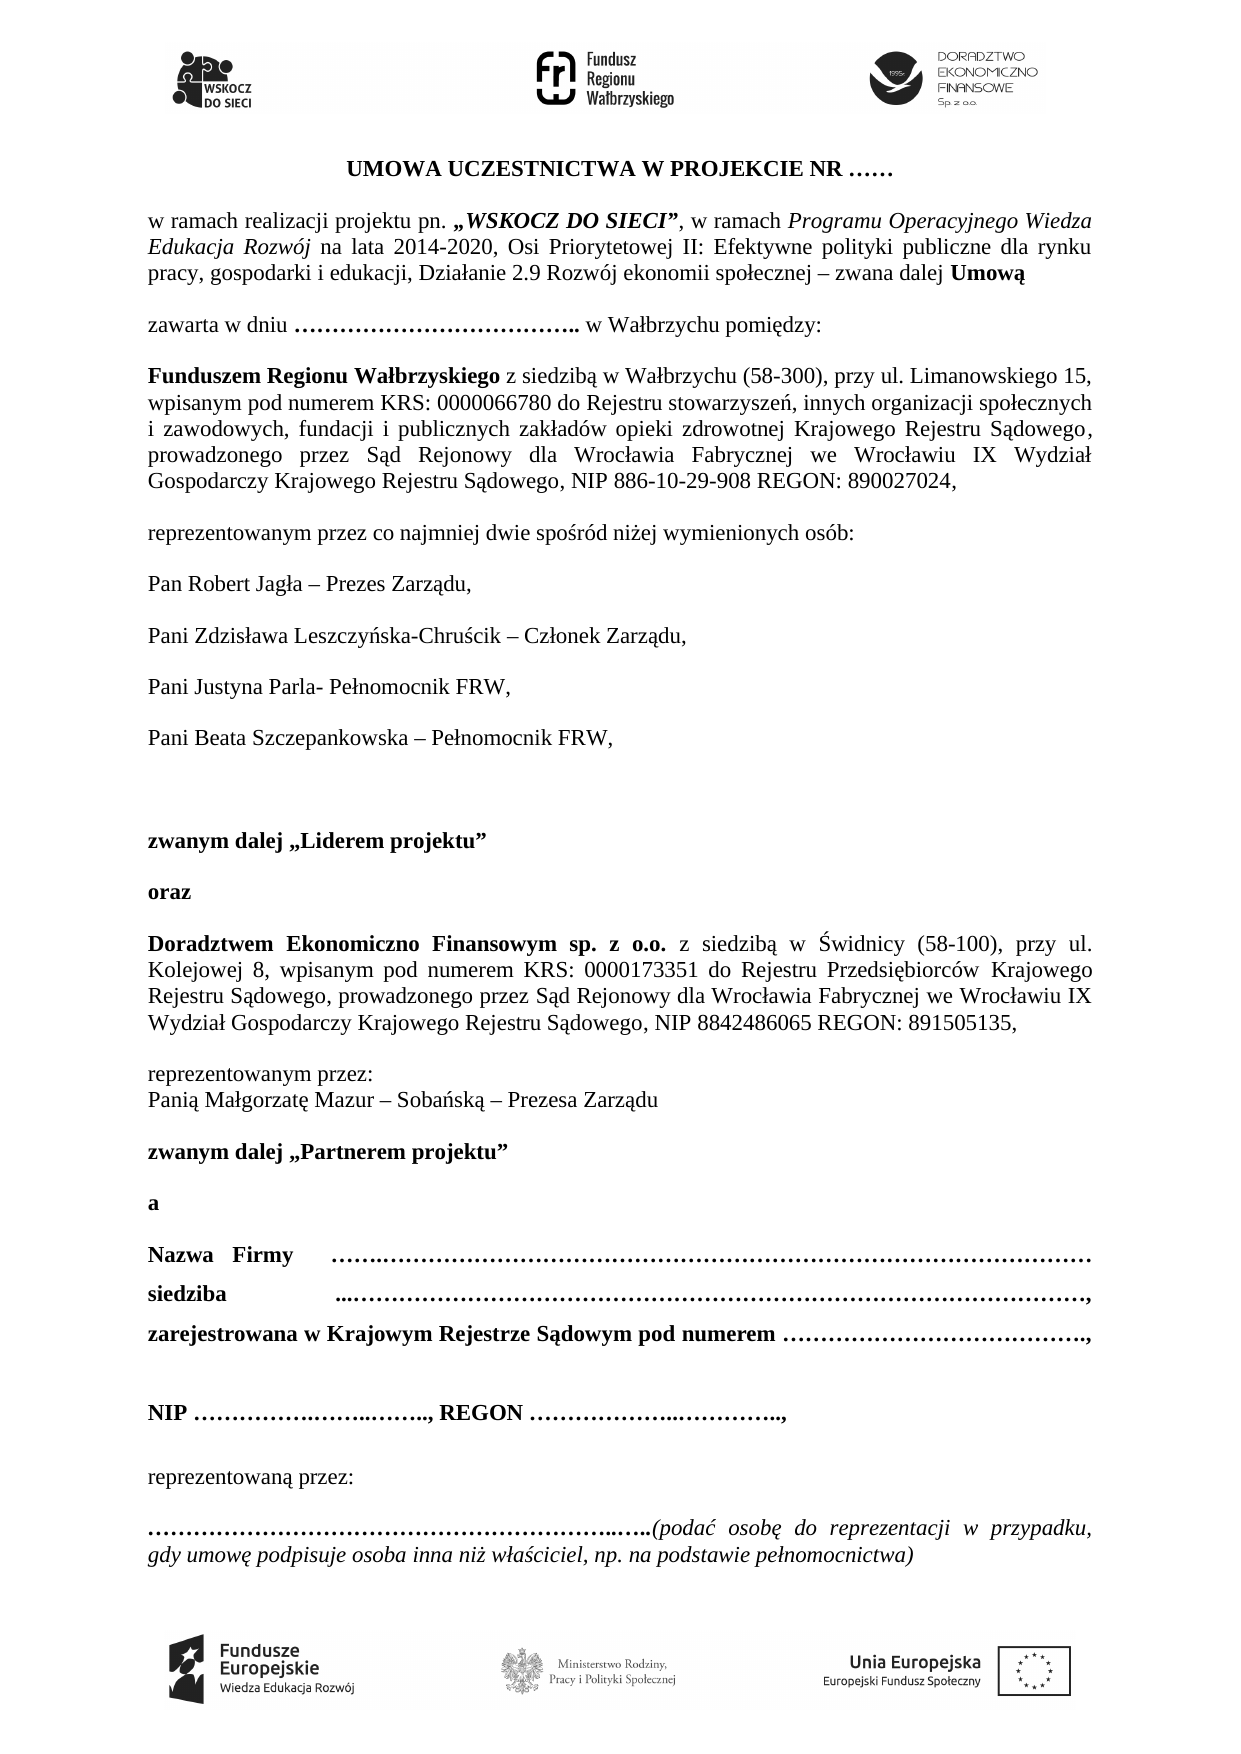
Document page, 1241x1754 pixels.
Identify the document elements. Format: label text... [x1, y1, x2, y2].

text oraz [148, 878, 1093, 905]
text w ramach realizacji projektu pn. „WSKOCZ DO SIECI”, w ramach Programu Operacyjnego Wiedza Edukacja Rozwój na lata 2014-2020, Osi Priorytetowej II: Efektywne polityki publiczne dla rynku pracy, gospodarki i edukacji, Działanie 2.9 Rozwój ekonomii społecznej – zwana dalej Umową [148, 207, 1093, 286]
text Doradztwem Ekonomiczno Finansowym sp. z o.o. z siedzibą w Świdnicy (58-100), przy ul. Kolejowej 8, wpisanym pod numerem KRS: 0000173351 do Rejestru Przedsiębiorców Krajowego Rejestru Sądowego, prowadzonego przez Sąd Rejonowy dla Wrocławia Fabrycznej we Wrocławiu IX Wydział Gospodarczy Krajowego Rejestru Sądowego, NIP 8842486065 REGON: 891505135, [148, 930, 1093, 1035]
text reprezentowanym przez: Panią Małgorzatę Mazur – Sobańską – Prezesa Zarządu [148, 1060, 1093, 1113]
picture [165, 42, 1046, 114]
text Pan Robert Jagła – Prezes Zarządu, [148, 570, 1093, 597]
text zawarta w dniu ……………………………….. w Wałbrzychu pomiędzy: [148, 311, 1093, 337]
text Pani Zdzisława Leszczyńska-Chruścik – Członek Zarządu, [148, 622, 1093, 648]
text zwanym dalej „Liderem projektu” [148, 827, 1093, 853]
text a [148, 1189, 1093, 1216]
text reprezentowaną przez: [148, 1463, 1093, 1489]
text reprezentowanym przez co najmniej dwie spośród niżej wymienionych osób: [148, 519, 1093, 545]
text zwanym dalej „Partnerem projektu” [148, 1138, 1093, 1164]
text Pani Justyna Parla- Pełnomocnik FRW, [148, 673, 1093, 699]
text Pani Beata Szczepankowska – Pełnomocnik FRW, [148, 724, 1093, 751]
text Nazwa Firmy …….………………………………………………………………………………… siedziba ...……………………………………………………………………………………, zarejestrowana w Krajowym Rejestrze Sądowym pod numerem …………………………………., NIP …………….……..…….., REGON ………………..………….., [148, 1241, 1093, 1425]
text ……………………………………………………..…..(podać osobę do reprezentacji w przypadku, gdy umowę podpisuje osoba inna niż właściciel, np. na podstawie pełnomocnictwa) [148, 1514, 1093, 1567]
text UMOWA UCZESTNICTWA W PROJEKCIE NR …… [148, 155, 1093, 182]
text Funduszem Regionu Wałbrzyskiego z siedzibą w Wałbrzychu (58-300), przy ul. Limanowskiego 15, wpisanym pod numerem KRS: 0000066780 do Rejestru stowarzyszeń, innych organizacji społecznych i zawodowych, fundacji i publicznych zakładów opieki zdrowotnej Krajowego Rejestru Sądowego, prowadzonego przez Sąd Rejonowy dla Wrocławia Fabrycznej we Wrocławiu IX Wydział Gospodarczy Krajowego Rejestru Sądowego, NIP 886-10-29-908 REGON: 890027024, [148, 362, 1093, 494]
picture [163, 1630, 1077, 1710]
